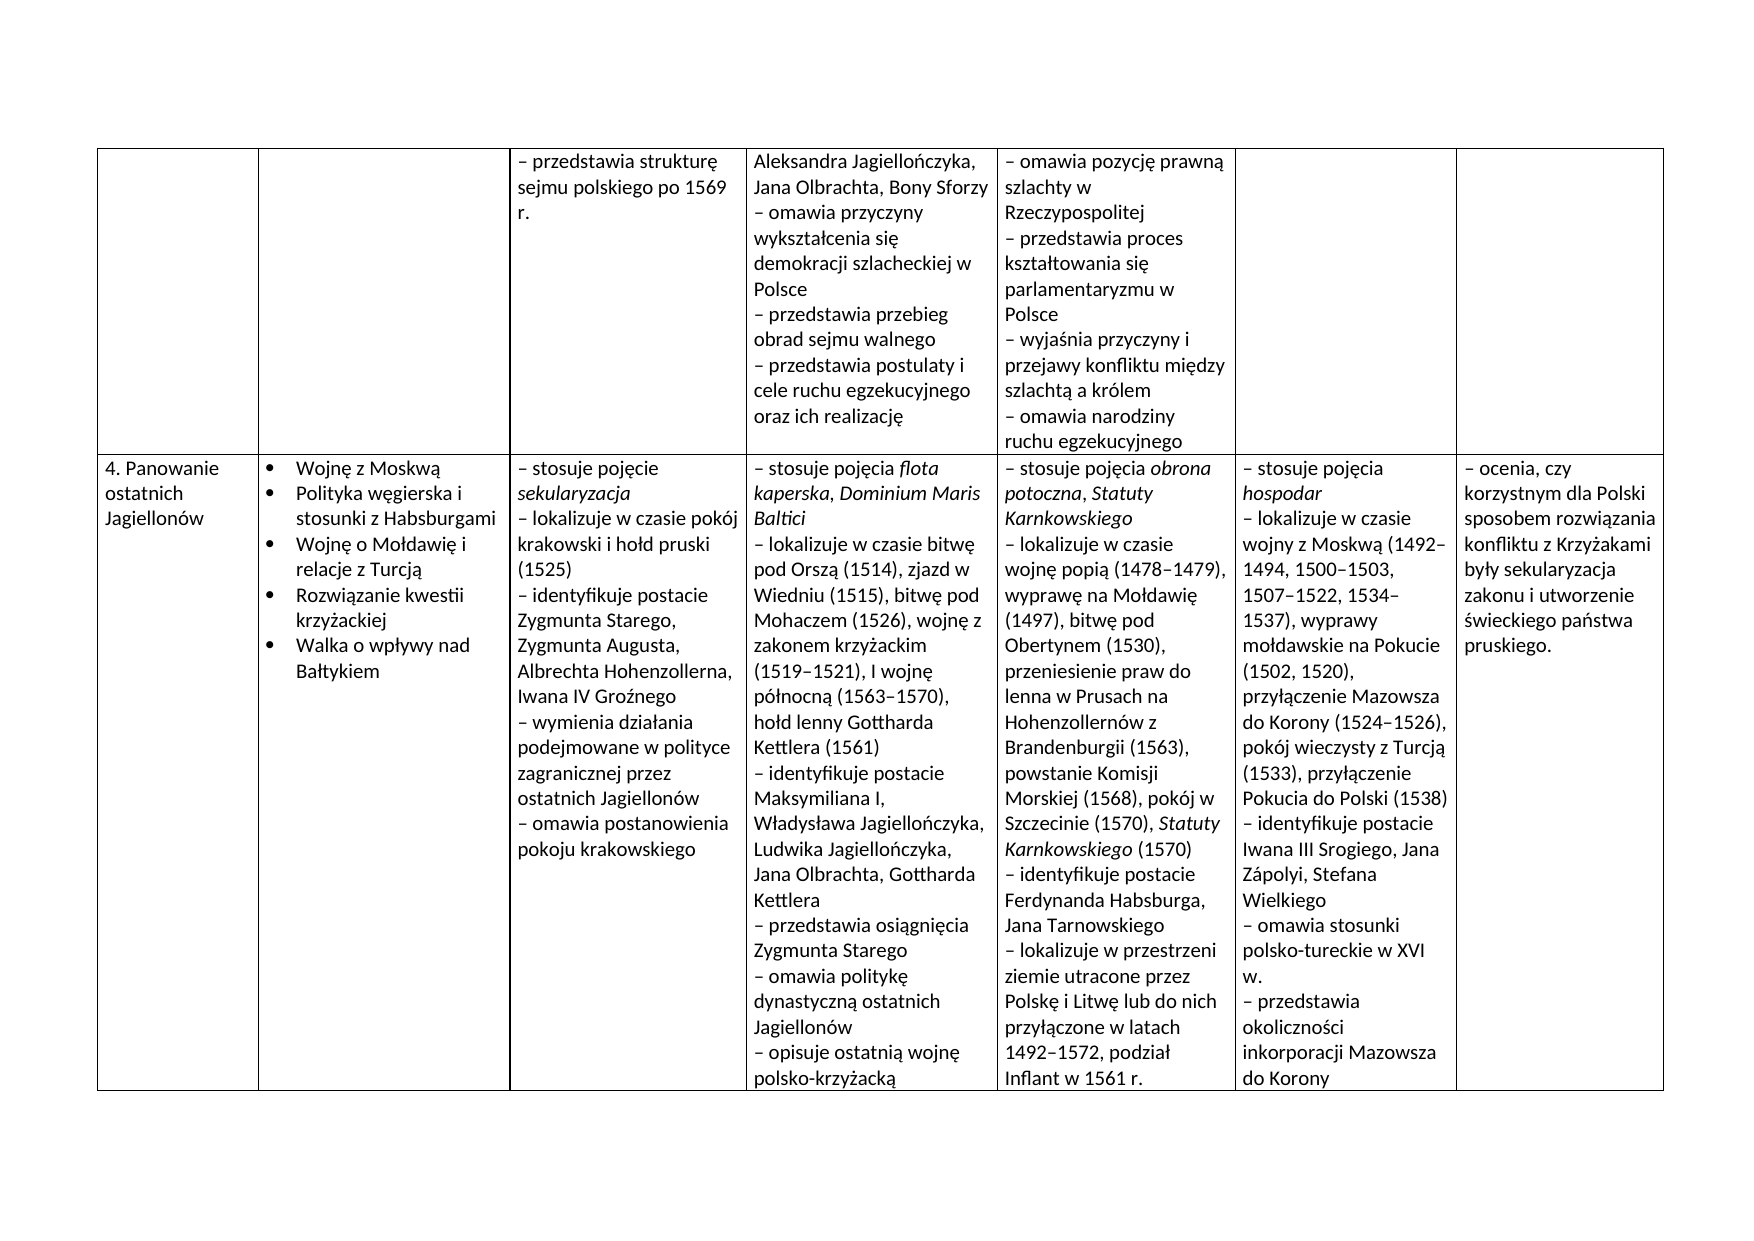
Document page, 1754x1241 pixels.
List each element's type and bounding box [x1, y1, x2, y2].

table_cell [747, 149, 997, 454]
table_cell [998, 455, 1235, 1090]
table_cell [747, 455, 997, 1090]
table_cell [1457, 149, 1663, 454]
table_cell [511, 455, 746, 1090]
table_cell [1236, 149, 1456, 454]
table_cell [259, 149, 509, 454]
table_cell [511, 149, 746, 454]
table_cell [998, 149, 1235, 454]
table_cell [1457, 455, 1663, 1090]
table_cell [98, 455, 258, 1090]
table_cell [259, 455, 509, 1090]
table_cell [98, 149, 258, 454]
table_cell [1236, 455, 1456, 1090]
